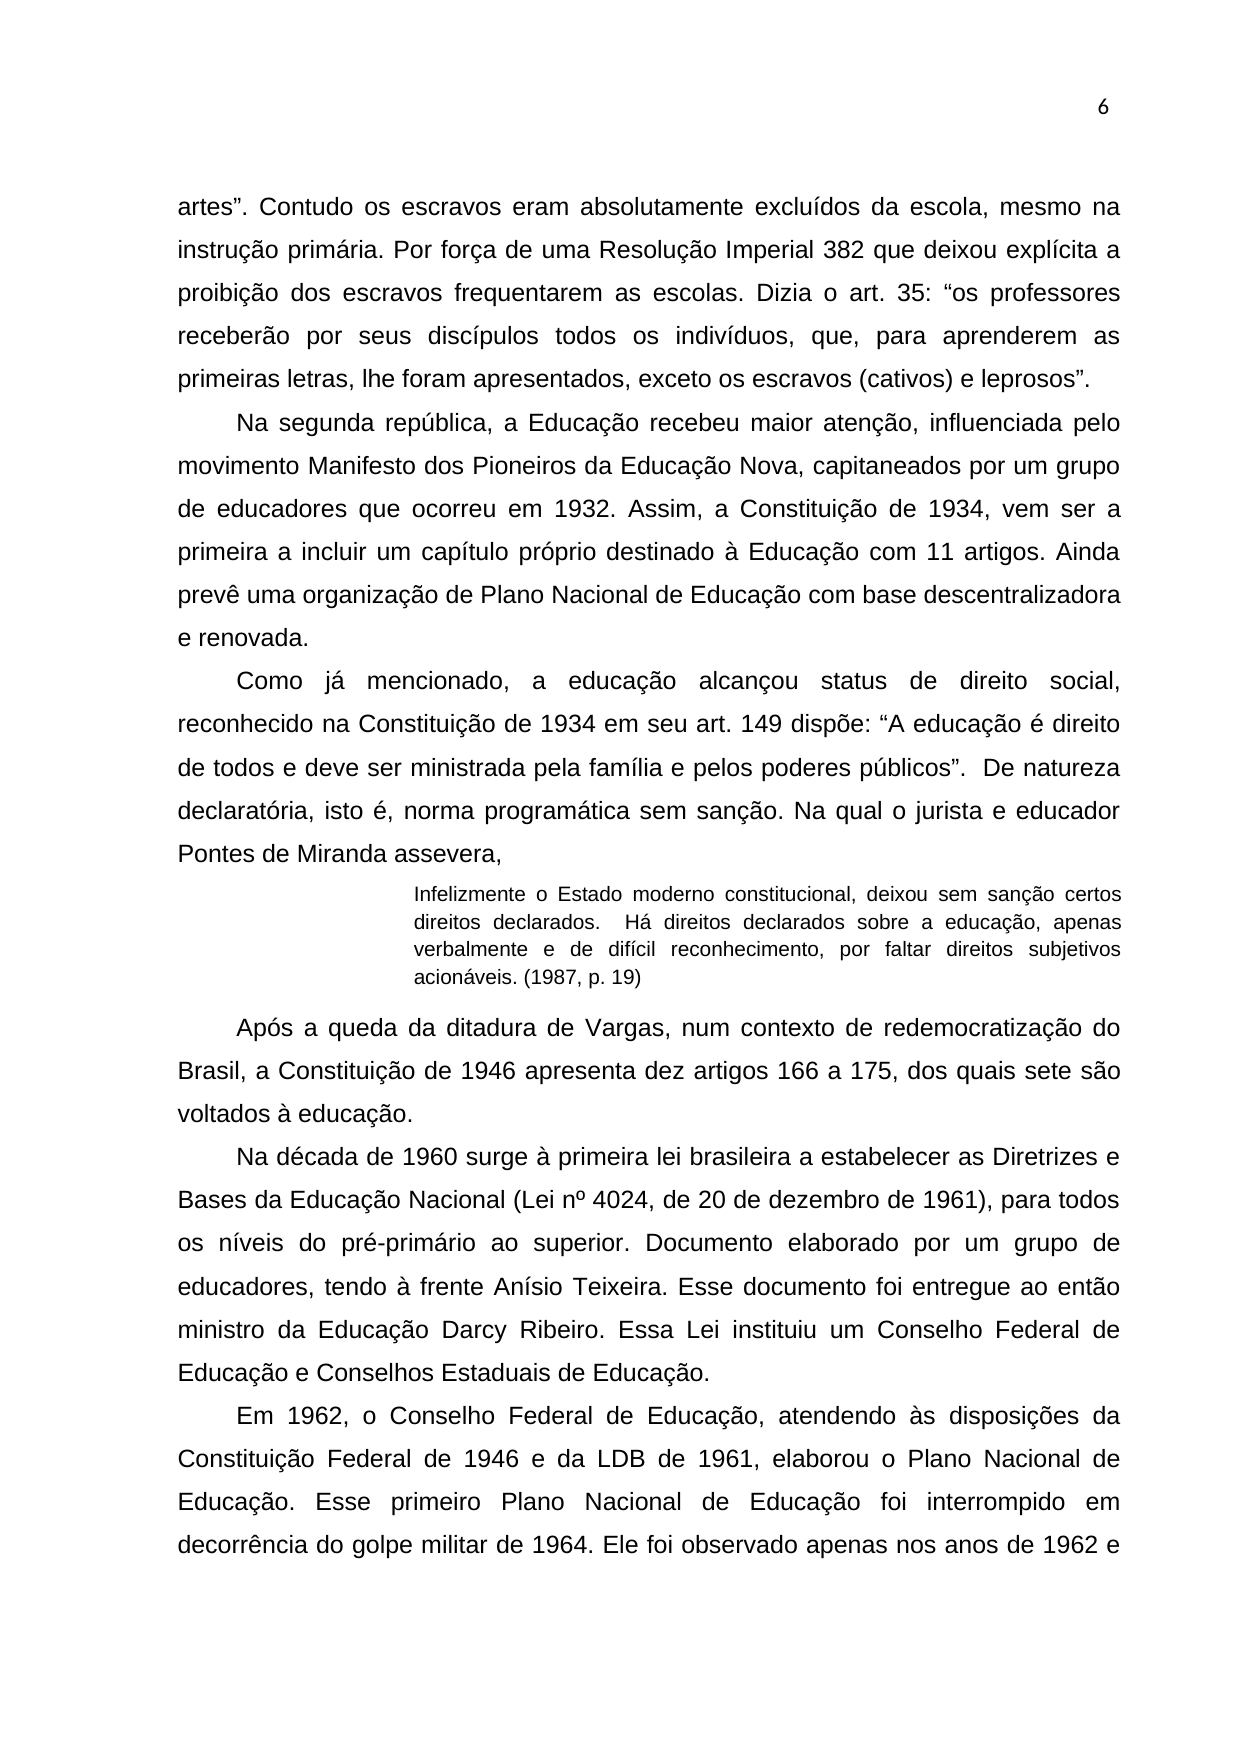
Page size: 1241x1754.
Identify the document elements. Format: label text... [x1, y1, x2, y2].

text Na segunda república, a Educação recebeu maior atenção, influenciada pelo movimento Manifesto dos Pioneiros da Educação Nova, capitaneados por um grupo de educadores que ocorreu em 1932. Assim, a Constituição de 1934, vem ser a primeira a incluir um capítulo próprio destinado à Educação com 11 artigos. Ainda prevê uma organização de Plano Nacional de Educação com base descentralizadora e renovada. [177, 408, 1122, 652]
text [177, 192, 1122, 393]
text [177, 1401, 1122, 1559]
text Na década de 1960 surge à primeira lei brasileira a estabelecer as Diretrizes e Bases da Educação Nacional (Lei nº 4024, de 20 de dezembro de 1961), para todos os níveis do pré-primário ao superior. Documento elaborado por um grupo de educadores, tendo à frente Anísio Teixeira. Esse documento foi entregue ao então ministro da Educação Darcy Ribeiro. Essa Lei instituiu um Conselho Federal de Educação e Conselhos Estaduais de Educação. [177, 1142, 1122, 1387]
text Como já mencionado, a educação alcançou status de direito social, reconhecido na Constituição de 1934 em seu art. 149 dispõe: “A educação é direito de todos e deve ser ministrada pela família e pelos poderes públicos”. De natureza declaratória, isto é, norma programática sem sanção. Na qual o jurista e educador Pontes de Miranda assevera, [177, 666, 1122, 868]
text Infelizmente o Estado moderno constitucional, deixou sem sanção certos direitos declarados. Há direitos declarados sobre a educação, apenas verbalmente e de difícil reconhecimento, por faltar direitos subjetivos acionáveis. (1987, p. 19) [413, 882, 1122, 988]
text Após a queda da ditadura de Vargas, num contexto de redemocratização do Brasil, a Constituição de 1946 apresenta dez artigos 166 a 175, dos quais sete são voltados à educação. [177, 1013, 1122, 1128]
